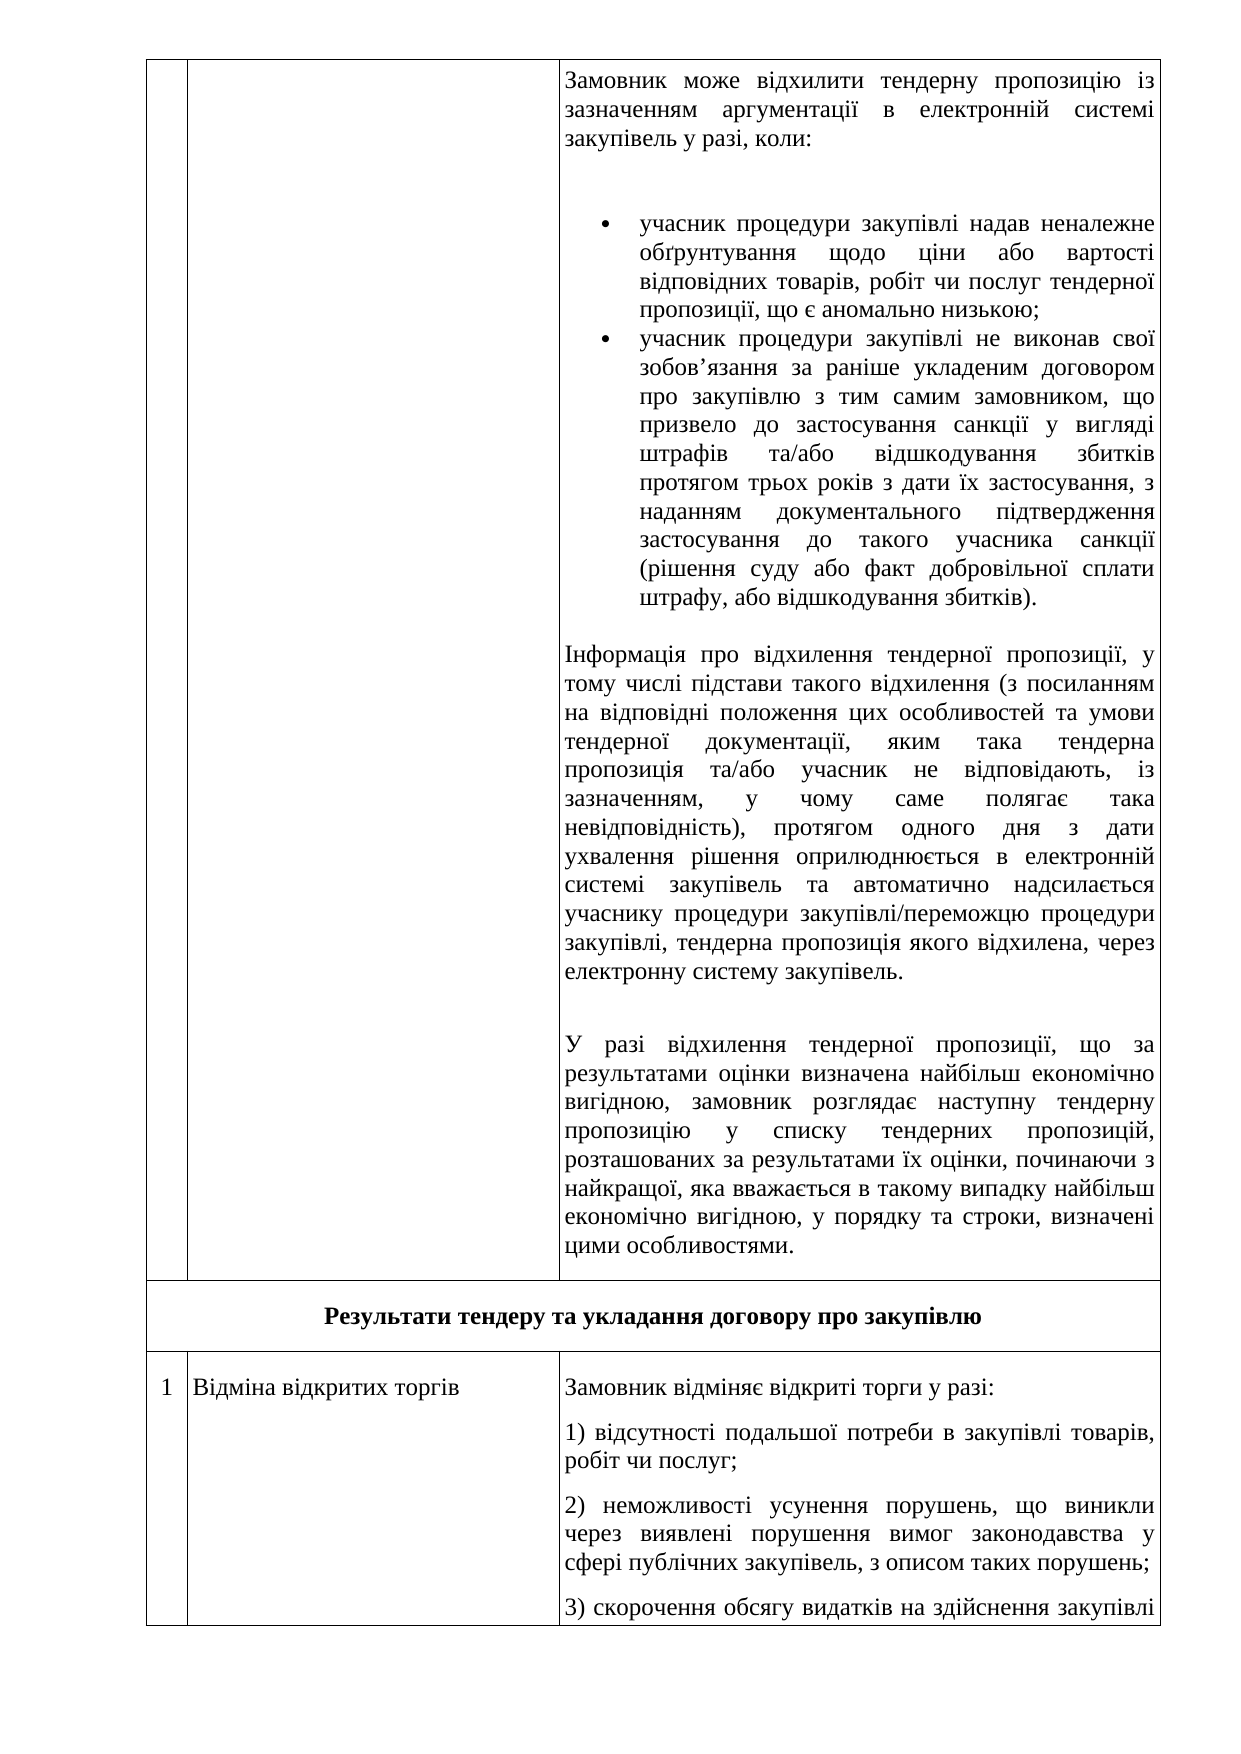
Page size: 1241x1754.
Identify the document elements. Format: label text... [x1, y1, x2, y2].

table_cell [560, 1352, 1160, 1625]
table_cell 1 [147, 1352, 187, 1625]
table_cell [560, 60, 1160, 1279]
table_cell Результати тендеру та укладання договору про закупівлю [147, 1281, 1160, 1351]
table_cell 3 [147, 60, 187, 1279]
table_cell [188, 1352, 559, 1625]
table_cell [188, 60, 559, 1279]
